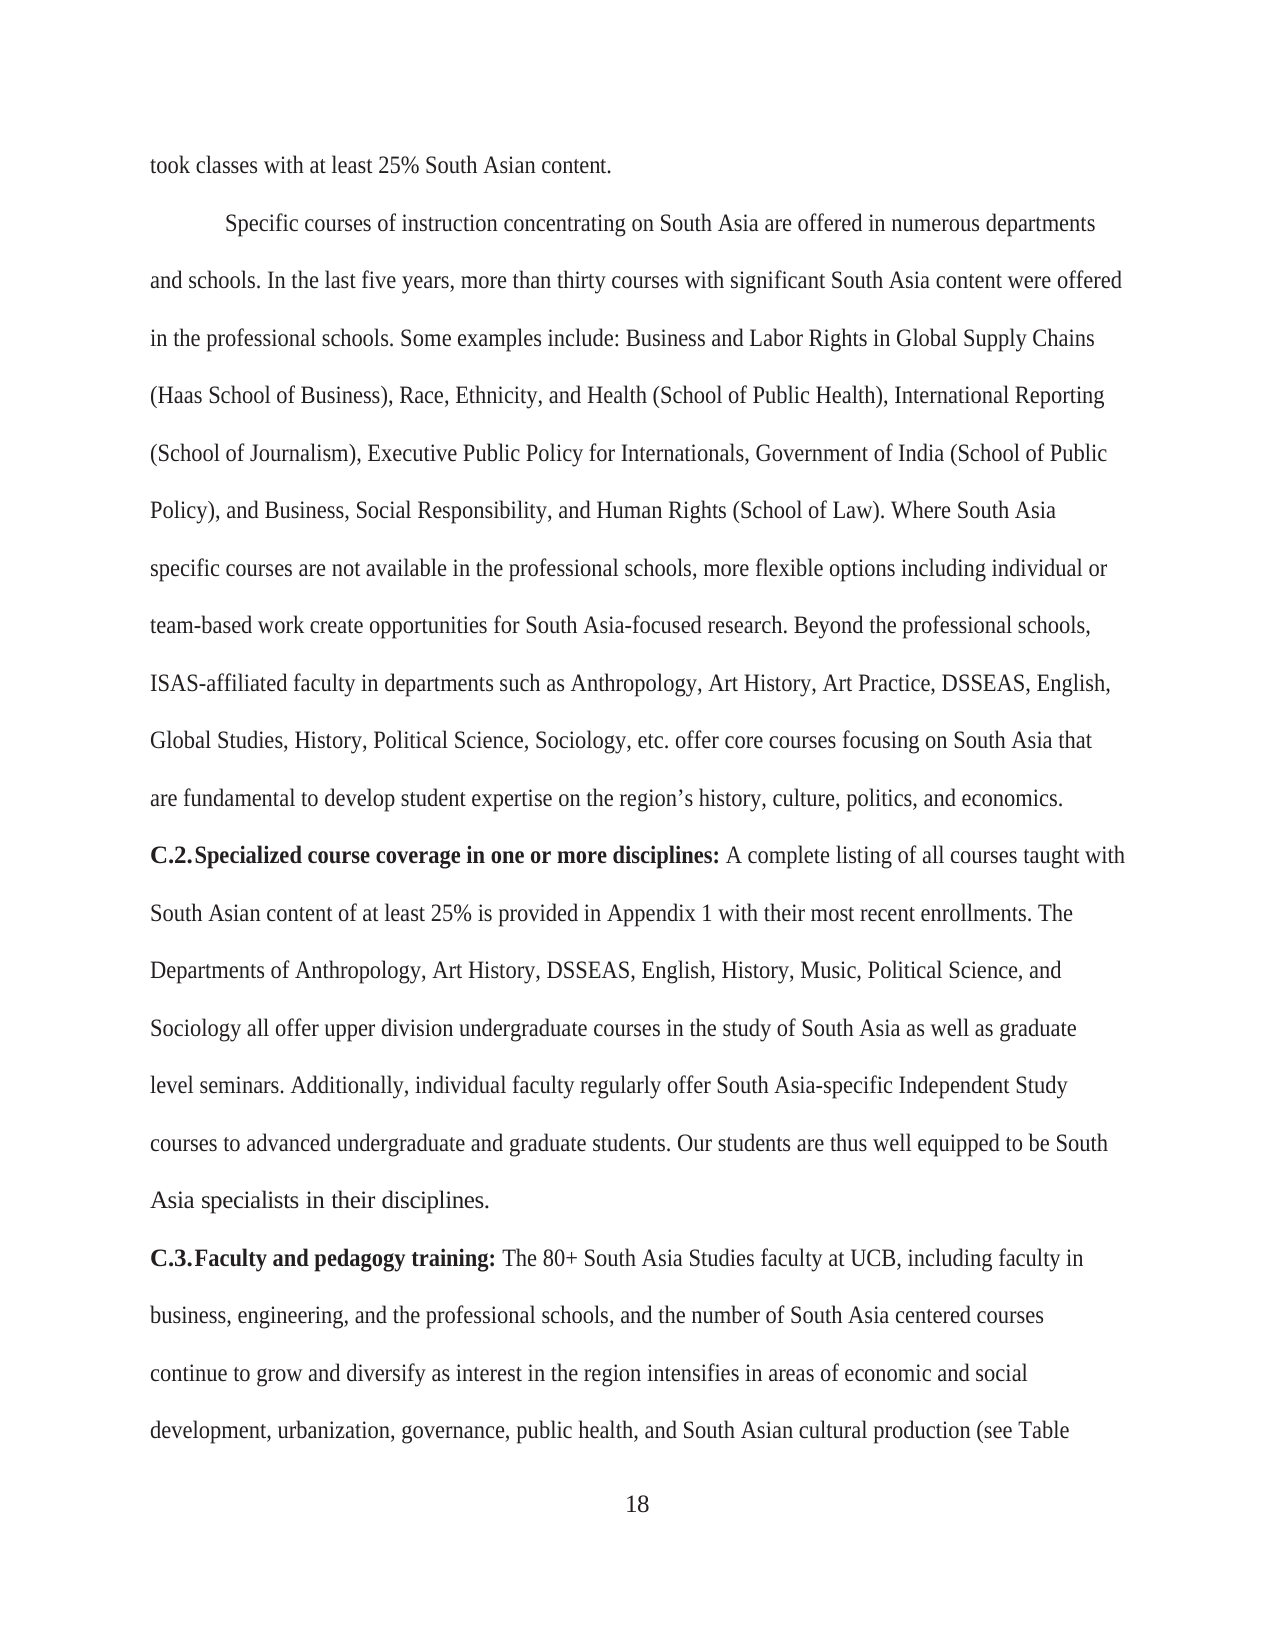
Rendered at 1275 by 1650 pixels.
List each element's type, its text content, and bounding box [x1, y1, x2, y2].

list Specialized course coverage in one or more disciplines: A complete listing of all courses taught with South Asian content of at least 25% is provided in Appendix 1 with their most recent enrollments. The Departments of Anthropology, Art History, DSSEAS, English, History, Music, Political Science, and Sociology all offer upper division undergraduate courses in the study of South Asia as well as graduate level seminars. Additionally, individual faculty regularly offer South Asia-specific Independent Study courses to advanced undergraduate and graduate students. Our students are thus well equipped to be South Asia specialists in their disciplines. [150, 840, 1125, 1214]
text took classes with at least 25% South Asian content. [150, 150, 1198, 179]
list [150, 1243, 1119, 1444]
text Specific courses of instruction concentrating on South Asia are offered in numerous departments and schools. In the last five years, more than thirty courses with significant South Asia content were offered in the professional schools. Some examples include: Business and Labor Rights in Global Supply Chains (Haas School of Business), Race, Ethnicity, and Health (School of Public Health), International Reporting (School of Journalism), Executive Public Policy for Internationals, Government of India (School of Public Policy), and Business, Social Responsibility, and Human Rights (School of Law). Where South Asia specific courses are not available in the professional schools, more flexible options including individual or team-based work create opportunities for South Asia-focused research. Beyond the professional schools, ISAS-affiliated faculty in departments such as Anthropology, Art History, Art Practice, DSSEAS, English, Global Studies, History, Political Science, Sociology, etc. offer core courses focusing on South Asia that are fundamental to develop student expertise on the region’s history, culture, politics, and economics. [150, 208, 1124, 811]
